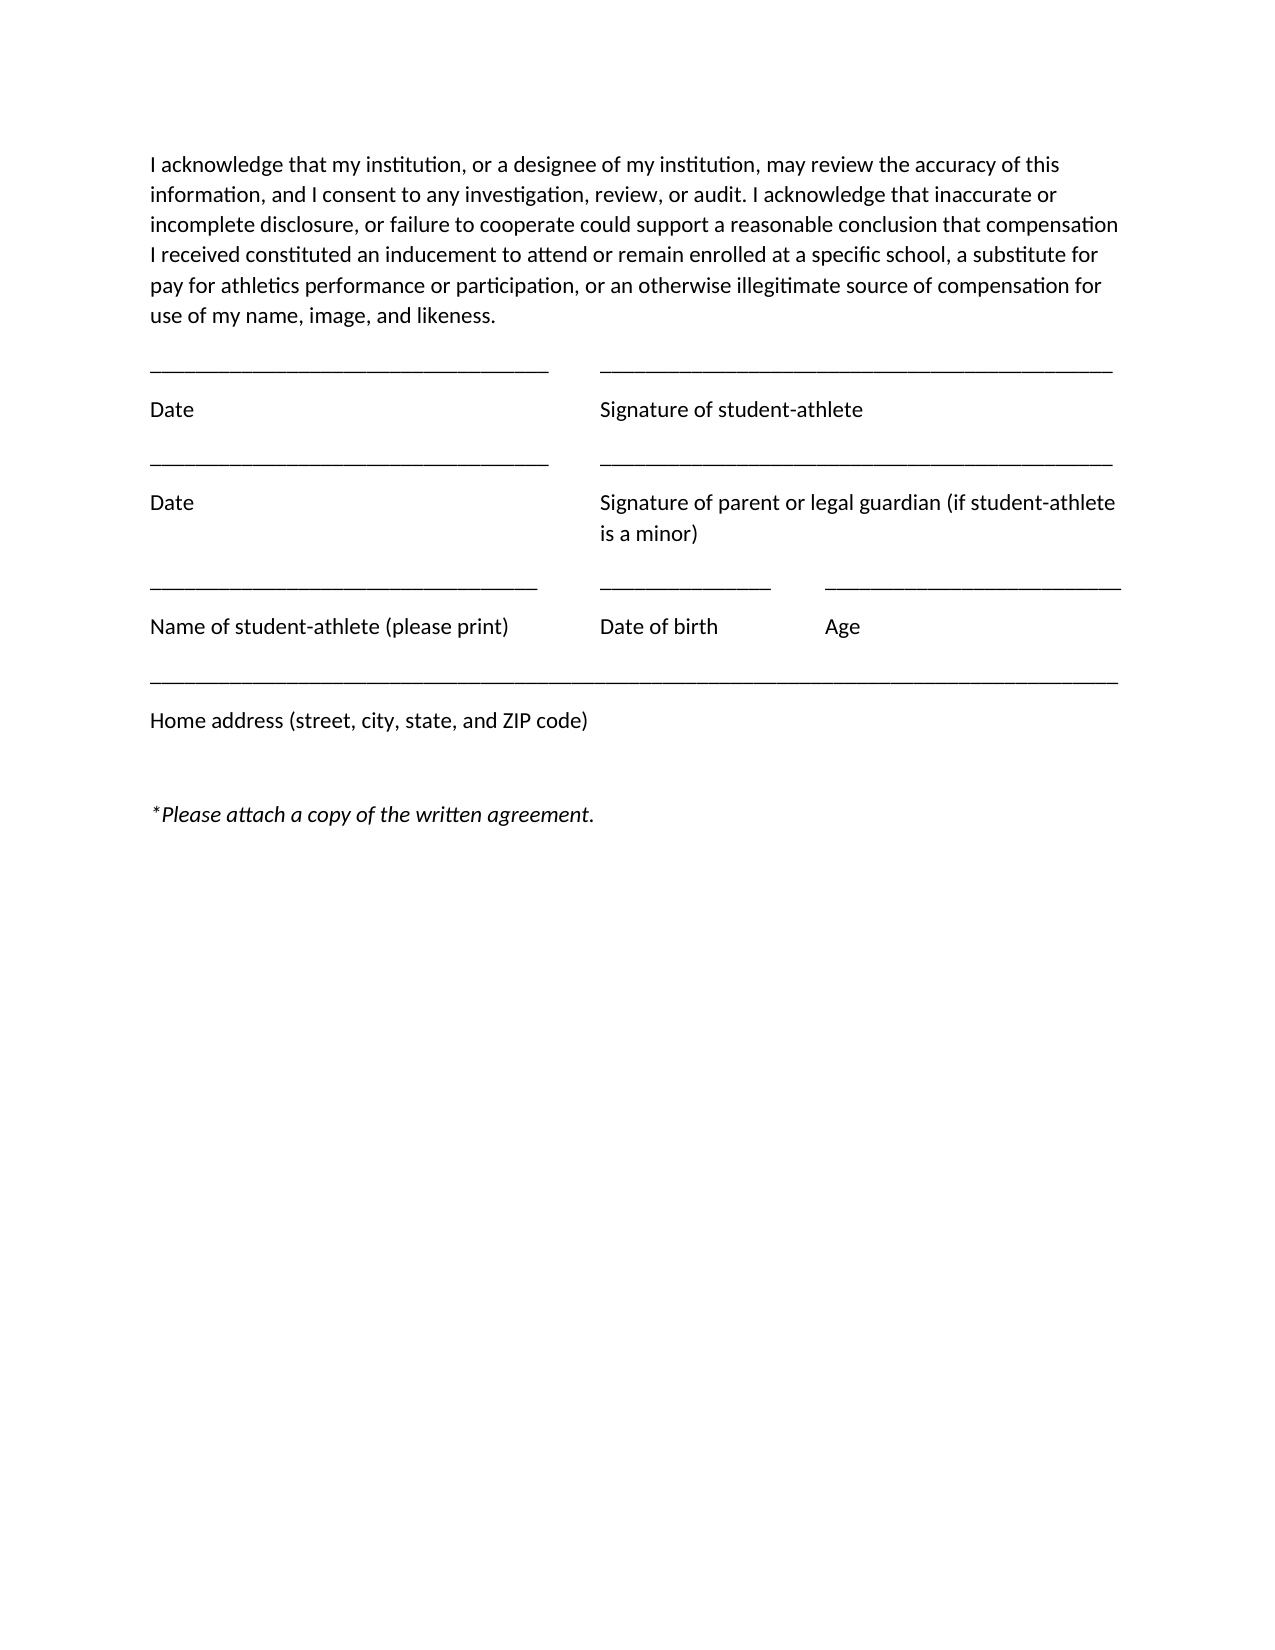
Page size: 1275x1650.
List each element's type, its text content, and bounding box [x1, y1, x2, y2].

text Date Signature of parent or legal guardian (if student-athlete is a minor) [150, 488, 1125, 547]
text ___________________________________ _____________________________________________ [150, 348, 1125, 376]
text *Please attach a copy of the written agreement. [150, 800, 1125, 828]
text ___________________________________ _____________________________________________ [150, 442, 1125, 470]
text I acknowledge that my institution, or a designee of my institution, may review the accuracy of this information, and I consent to any investigation, review, or audit. I acknowledge that inaccurate or incomplete disclosure, or failure to cooperate could support a reasonable conclusion that compensation I received constituted an inducement to attend or remain enrolled at a specific school, a substitute for pay for athletics performance or participation, or an otherwise illegitimate source of compensation for use of my name, image, and likeness. [150, 150, 1125, 329]
text Name of student-athlete (please print) Date of birth Age [150, 612, 1125, 641]
text Home address (street, city, state, and ZIP code) [150, 706, 1125, 734]
text __________________________________ _______________ __________________________ [150, 566, 1125, 594]
text Date Signature of student-athlete [150, 395, 1125, 423]
text _____________________________________________________________________________________ [150, 659, 1125, 687]
